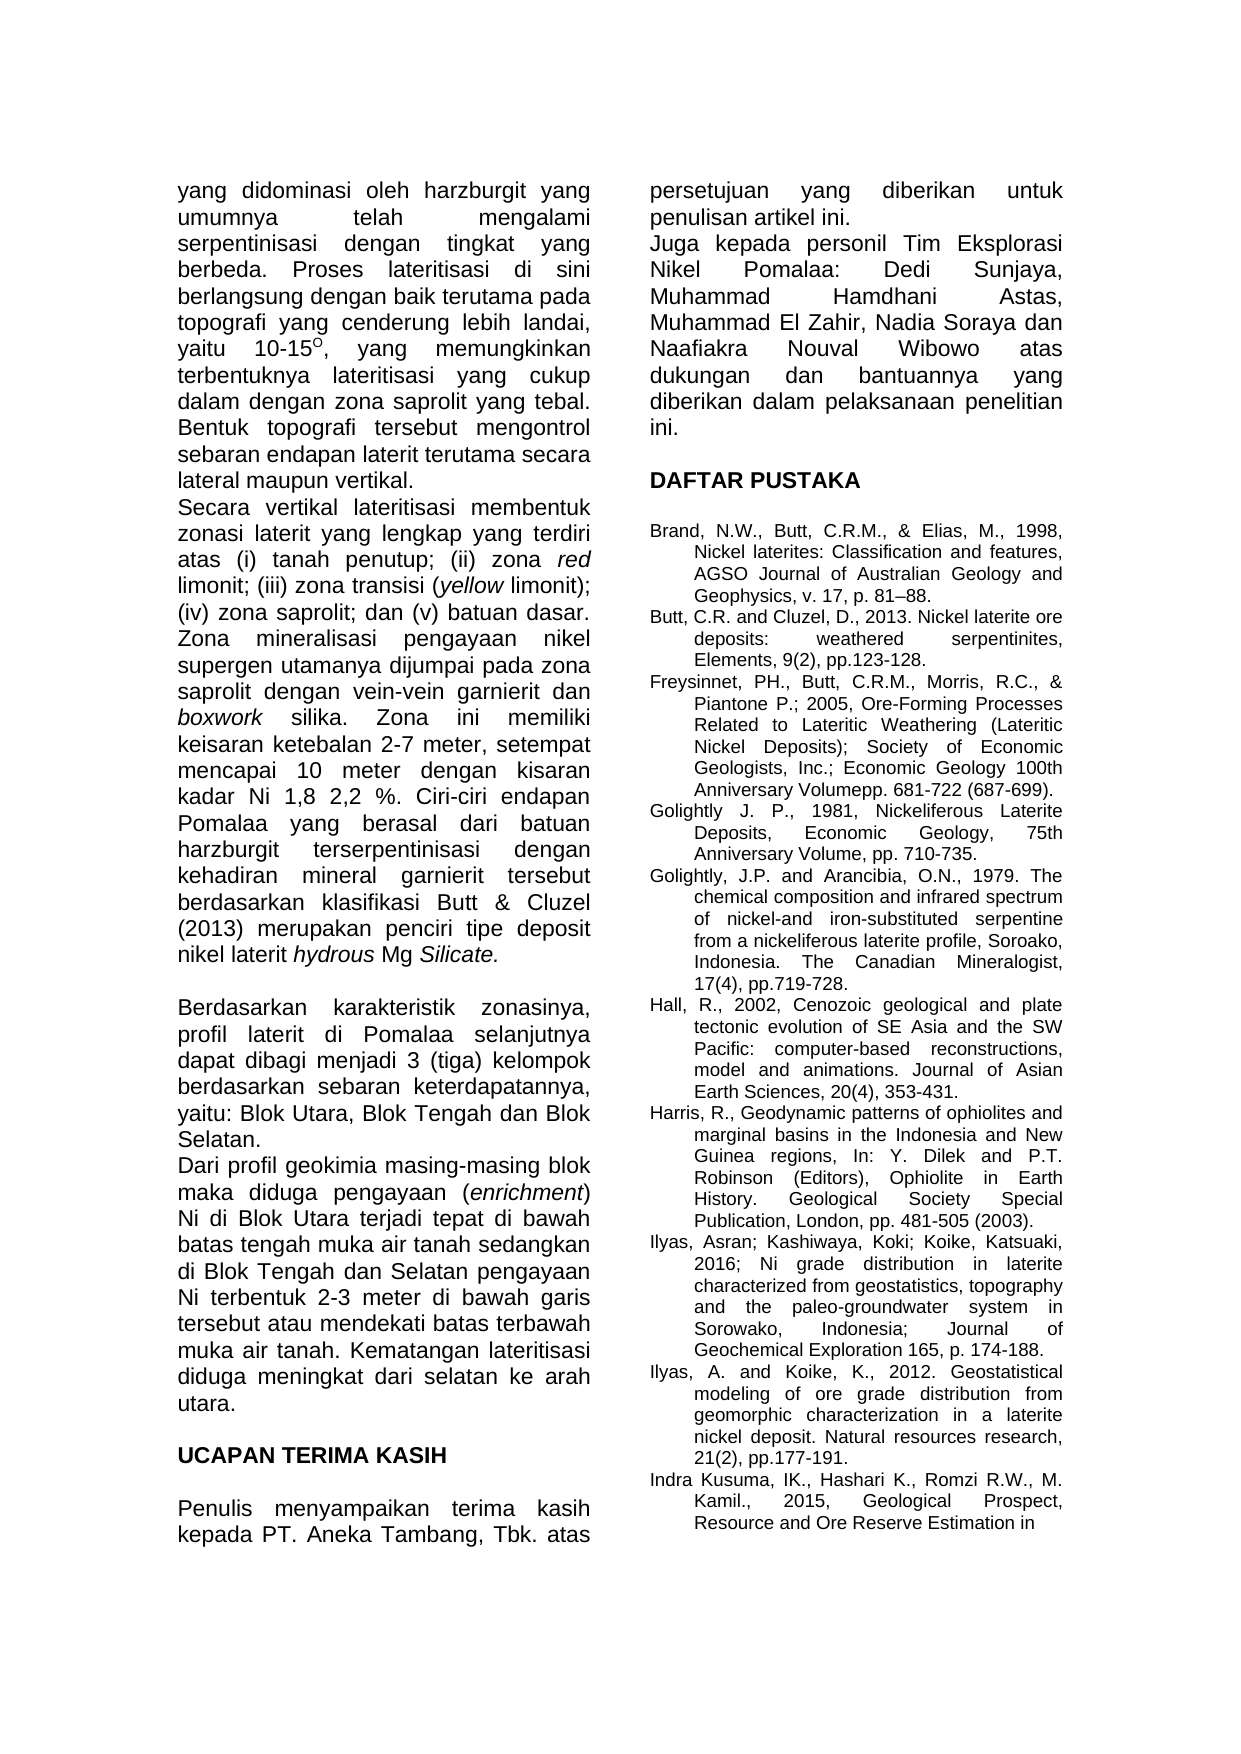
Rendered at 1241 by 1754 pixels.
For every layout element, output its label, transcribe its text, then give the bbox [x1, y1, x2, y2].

text Brand, N.W., Butt, C.R.M., & Elias, M., 1998, Nickel laterites: Classification and features, AGSO Journal of Australian Geology and Geophysics, v. 17, p. 81–88. [649, 520, 1063, 606]
text Secara vertikal lateritisasi membentuk zonasi laterit yang lengkap yang terdiri atas (i) tanah penutup; (ii) zona red limonit; (iii) zona transisi (yellow limonit); (iv) zona saprolit; dan (v) batuan dasar. Zona mineralisasi pengayaan nikel supergen utamanya dijumpai pada zona saprolit dengan vein-vein garnierit dan boxwork silika. Zona ini memiliki keisaran ketebalan 2-7 meter, setempat mencapai 10 meter dengan kisaran kadar Ni 1,8 2,2 %. Ciri-ciri endapan Pomalaa yang berasal dari batuan harzburgit terserpentinisasi dengan kehadiran mineral garnierit tersebut berdasarkan klasifikasi Butt & Cluzel (2013) merupakan penciri tipe deposit nikel laterit hydrous Mg Silicate. [177, 493, 591, 968]
text DAFTAR PUSTAKA [649, 467, 1063, 493]
text Golightly J. P., 1981, Nickeliferous Laterite Deposits, Economic Geology, 75th Anniversary Volume, pp. 710-735. [649, 800, 1063, 865]
text Penulis menyampaikan terima kasih kepada PT. Aneka Tambang, Tbk. atas persetujuan yang diberikan untuk penulisan artikel ini. [649, 177, 1063, 230]
text Butt, C.R. and Cluzel, D., 2013. Nickel laterite ore deposits: weathered serpentinites, Elements, 9(2), pp.123-128. [649, 606, 1063, 671]
text Berdasarkan karakteristik zonasinya, profil laterit di Pomalaa selanjutnya dapat dibagi menjadi 3 (tiga) kelompok berdasarkan sebaran keterdapatannya, yaitu: Blok Utara, Blok Tengah dan Blok Selatan. [177, 994, 591, 1152]
text Juga kepada personil Tim Eksplorasi Nikel Pomalaa: Dedi Sunjaya, Muhammad Hamdhani Astas, Muhammad El Zahir, Nadia Soraya dan Naafiakra Nouval Wibowo atas dukungan dan bantuannya yang diberikan dalam pelaksanaan penelitian ini. [649, 230, 1063, 441]
text Golightly, J.P. and Arancibia, O.N., 1979. The chemical composition and infrared spectrum of nickel-and iron-substituted serpentine from a nickeliferous laterite profile, Soroako, Indonesia. The Canadian Mineralogist, 17(4), pp.719-728. [649, 865, 1063, 994]
text Penulis menyampaikan terima kasih kepada PT. Aneka Tambang, Tbk. atas persetujuan yang diberikan untuk penulisan artikel ini. [177, 1495, 591, 1548]
text Ilyas, Asran; Kashiwaya, Koki; Koike, Katsuaki, 2016; Ni grade distribution in laterite characterized from geostatistics, topography and the paleo-groundwater system in Sorowako, Indonesia; Journal of Geochemical Exploration 165, p. 174-188. [649, 1231, 1063, 1361]
text Freysinnet, PH., Butt, C.R.M., Morris, R.C., & Piantone P.; 2005, Ore-Forming Processes Related to Lateritic Weathering (Lateritic Nickel Deposits); Society of Economic Geologists, Inc.; Economic Geology 100th Anniversary Volumepp. 681-722 (687-699). [649, 671, 1063, 800]
text Hall, R., 2002, Cenozoic geological and plate tectonic evolution of SE Asia and the SW Pacific: computer-based reconstructions, model and animations. Journal of Asian Earth Sciences, 20(4), 353-431. [649, 994, 1063, 1102]
text Indra Kusuma, IK., Hashari K., Romzi R.W., M. Kamil., 2015, Geological Prospect, Resource and Ore Reserve Estimation in [649, 1468, 1063, 1533]
text Dari profil geokimia masing-masing blok maka diduga pengayaan (enrichment) Ni di Blok Utara terjadi tepat di bawah batas tengah muka air tanah sedangkan di Blok Tengah dan Selatan pengayaan Ni terbentuk 2-3 meter di bawah garis tersebut atau mendekati batas terbawah muka air tanah. Kematangan lateritisasi diduga meningkat dari selatan ke arah utara. [177, 1152, 591, 1416]
text Ilyas, A. and Koike, K., 2012. Geostatistical modeling of ore grade distribution from geomorphic characterization in a laterite nickel deposit. Natural resources research, 21(2), pp.177-191. [649, 1361, 1063, 1468]
text Harris, R., Geodynamic patterns of ophiolites and marginal basins in the Indonesia and New Guinea regions, In: Y. Dilek and P.T. Robinson (Editors), Ophiolite in Earth History. Geological Society Special Publication, London, pp. 481-505 (2003). [649, 1102, 1063, 1231]
text UCAPAN TERIMA KASIH [177, 1442, 591, 1468]
